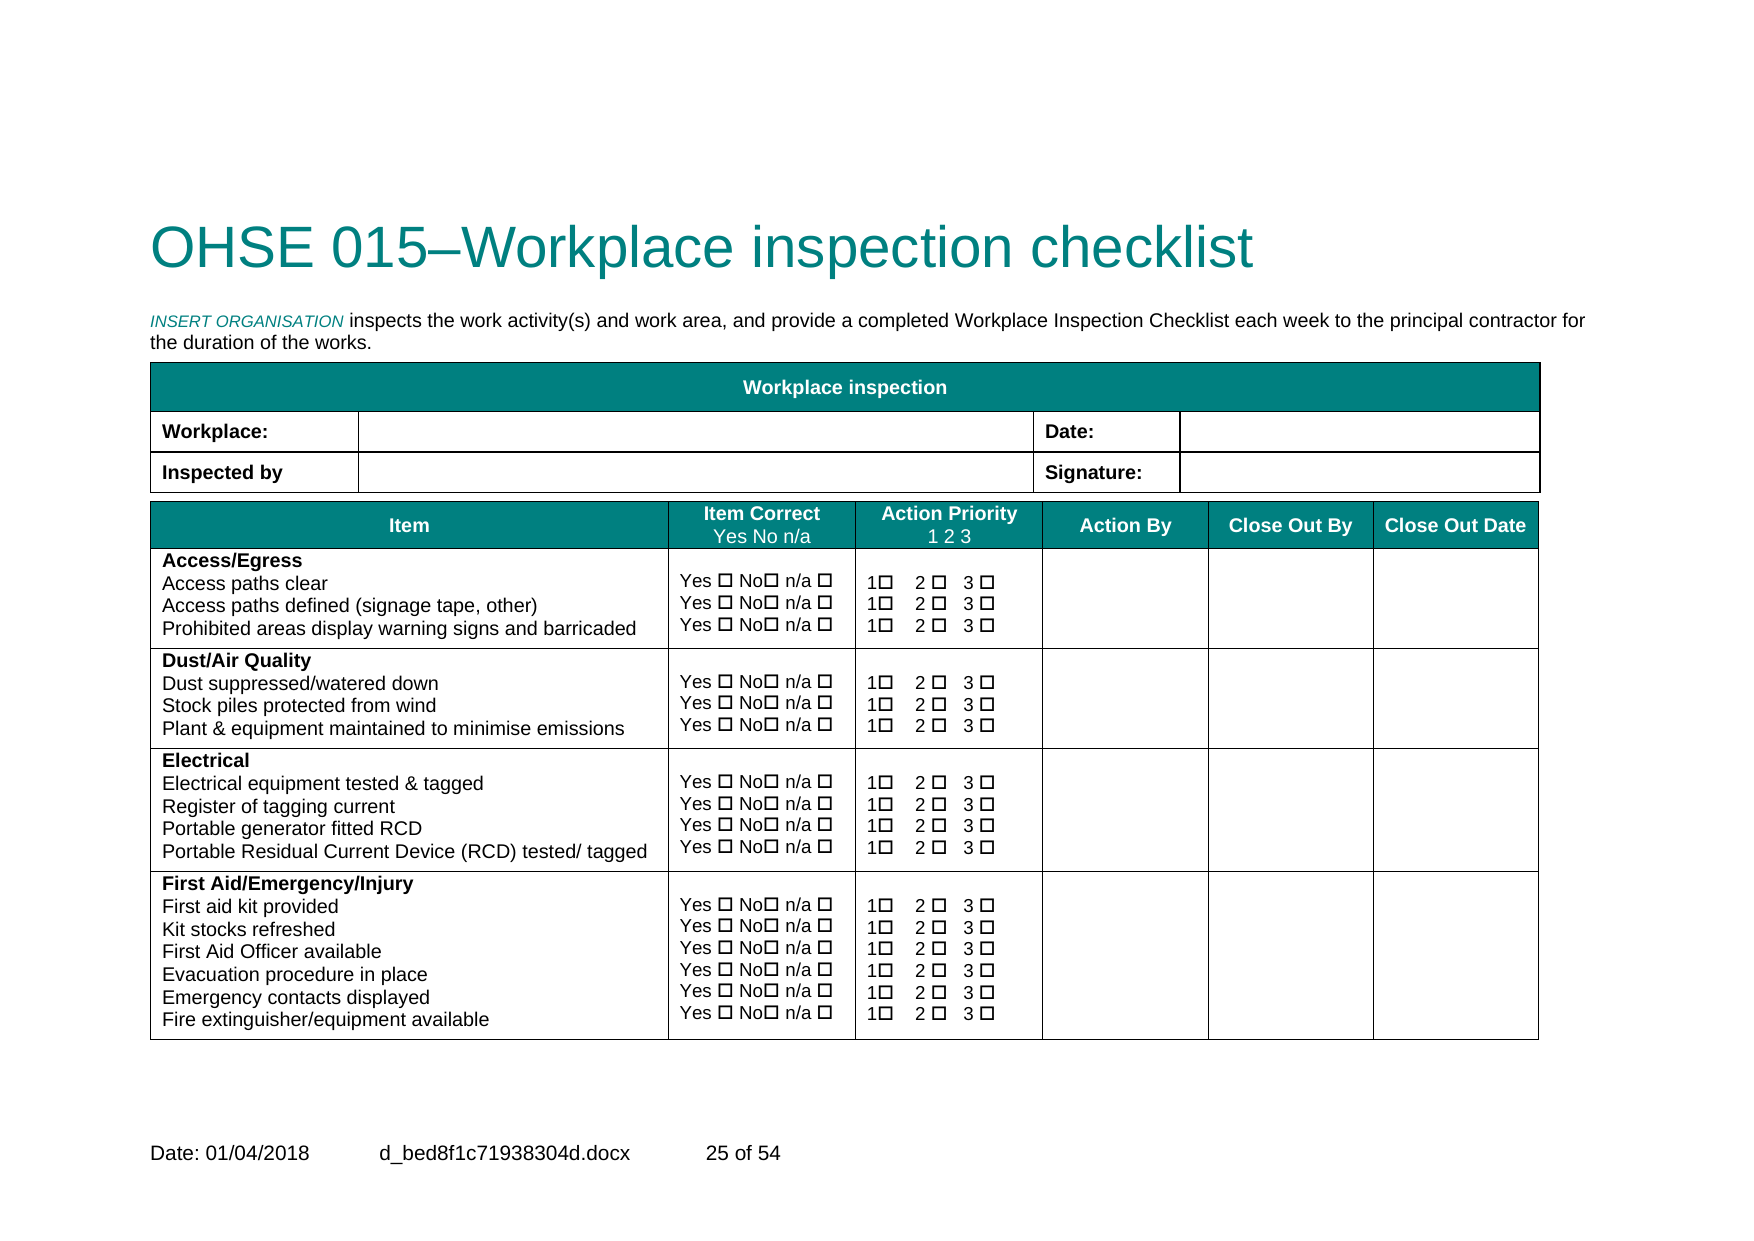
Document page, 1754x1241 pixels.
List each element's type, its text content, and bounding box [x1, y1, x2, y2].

table_cell [1374, 649, 1538, 748]
table_cell 1 2 3 1 2 3 1 2 3 [856, 649, 1042, 748]
table_cell 1 2 3 1 2 3 1 2 3 1 2 3 [856, 749, 1042, 871]
table_cell First Aid/Emergency/Injury First aid kit provided Kit stocks refreshed First Aid Officer available Evacuation procedure in place Emergency contacts displayed Fire extinguisher/equipment available [151, 872, 668, 1039]
table_cell [1043, 872, 1208, 1039]
table_cell [1043, 749, 1208, 871]
table_cell Yes No n/a Yes No n/a Yes No n/a [669, 649, 855, 748]
table_cell Yes No n/a Yes No n/a Yes No n/a Yes No n/a Yes No n/a Yes No n/a [669, 872, 855, 1039]
table_cell [1374, 872, 1538, 1039]
table_header Action By [1043, 502, 1208, 548]
table_header Item [151, 502, 668, 548]
table_cell Inspected by [151, 453, 358, 492]
subtitle OHSE 015–Workplace inspection checklist [150, 212, 1604, 279]
table_cell [1374, 549, 1538, 648]
table_cell 1 2 3 1 2 3 1 2 3 1 2 3 1 2 3 1 2 3 [856, 872, 1042, 1039]
table_header Action Priority 1 2 3 [856, 502, 1042, 548]
table_cell 1 2 3 1 2 3 1 2 3 [856, 549, 1042, 648]
table_cell Date: [1034, 412, 1179, 451]
table_cell Dust/Air Quality Dust suppressed/watered down Stock piles protected from wind Plant & equipment maintained to minimise emissions [151, 649, 668, 748]
table_cell [359, 412, 1033, 451]
table_header Close Out By [1209, 502, 1373, 548]
table_cell [1209, 549, 1373, 648]
table_cell [1209, 749, 1373, 871]
table_cell [1181, 453, 1539, 492]
table_header Item Correct Yes No n/a [669, 502, 855, 548]
table_header Workplace inspection [151, 363, 1539, 411]
table_cell Workplace: [151, 412, 358, 451]
table_cell [1209, 649, 1373, 748]
table_cell [359, 453, 1033, 492]
table_header Close Out Date [1374, 502, 1538, 548]
table_cell [1374, 749, 1538, 871]
table_cell [1043, 649, 1208, 748]
table_cell [1181, 412, 1539, 451]
table_cell Yes No n/a Yes No n/a Yes No n/a Yes No n/a [669, 749, 855, 871]
table_cell Signature: [1034, 453, 1179, 492]
text INSERT ORGANISATION inspects the work activity(s) and work area, and provide a completed Workplace Inspection Checklist each week to the principal contractor for the duration of the works. [150, 308, 1604, 354]
table_cell Electrical Electrical equipment tested & tagged Register of tagging current Portable generator fitted RCD Portable Residual Current Device (RCD) tested/ tagged [151, 749, 668, 871]
table_cell [1209, 872, 1373, 1039]
table_cell Yes No n/a Yes No n/a Yes No n/a [669, 549, 855, 648]
table_cell Access/Egress Access paths clear Access paths defined (signage tape, other) Prohibited areas display warning signs and barricaded [151, 549, 668, 648]
table_cell [1043, 549, 1208, 648]
